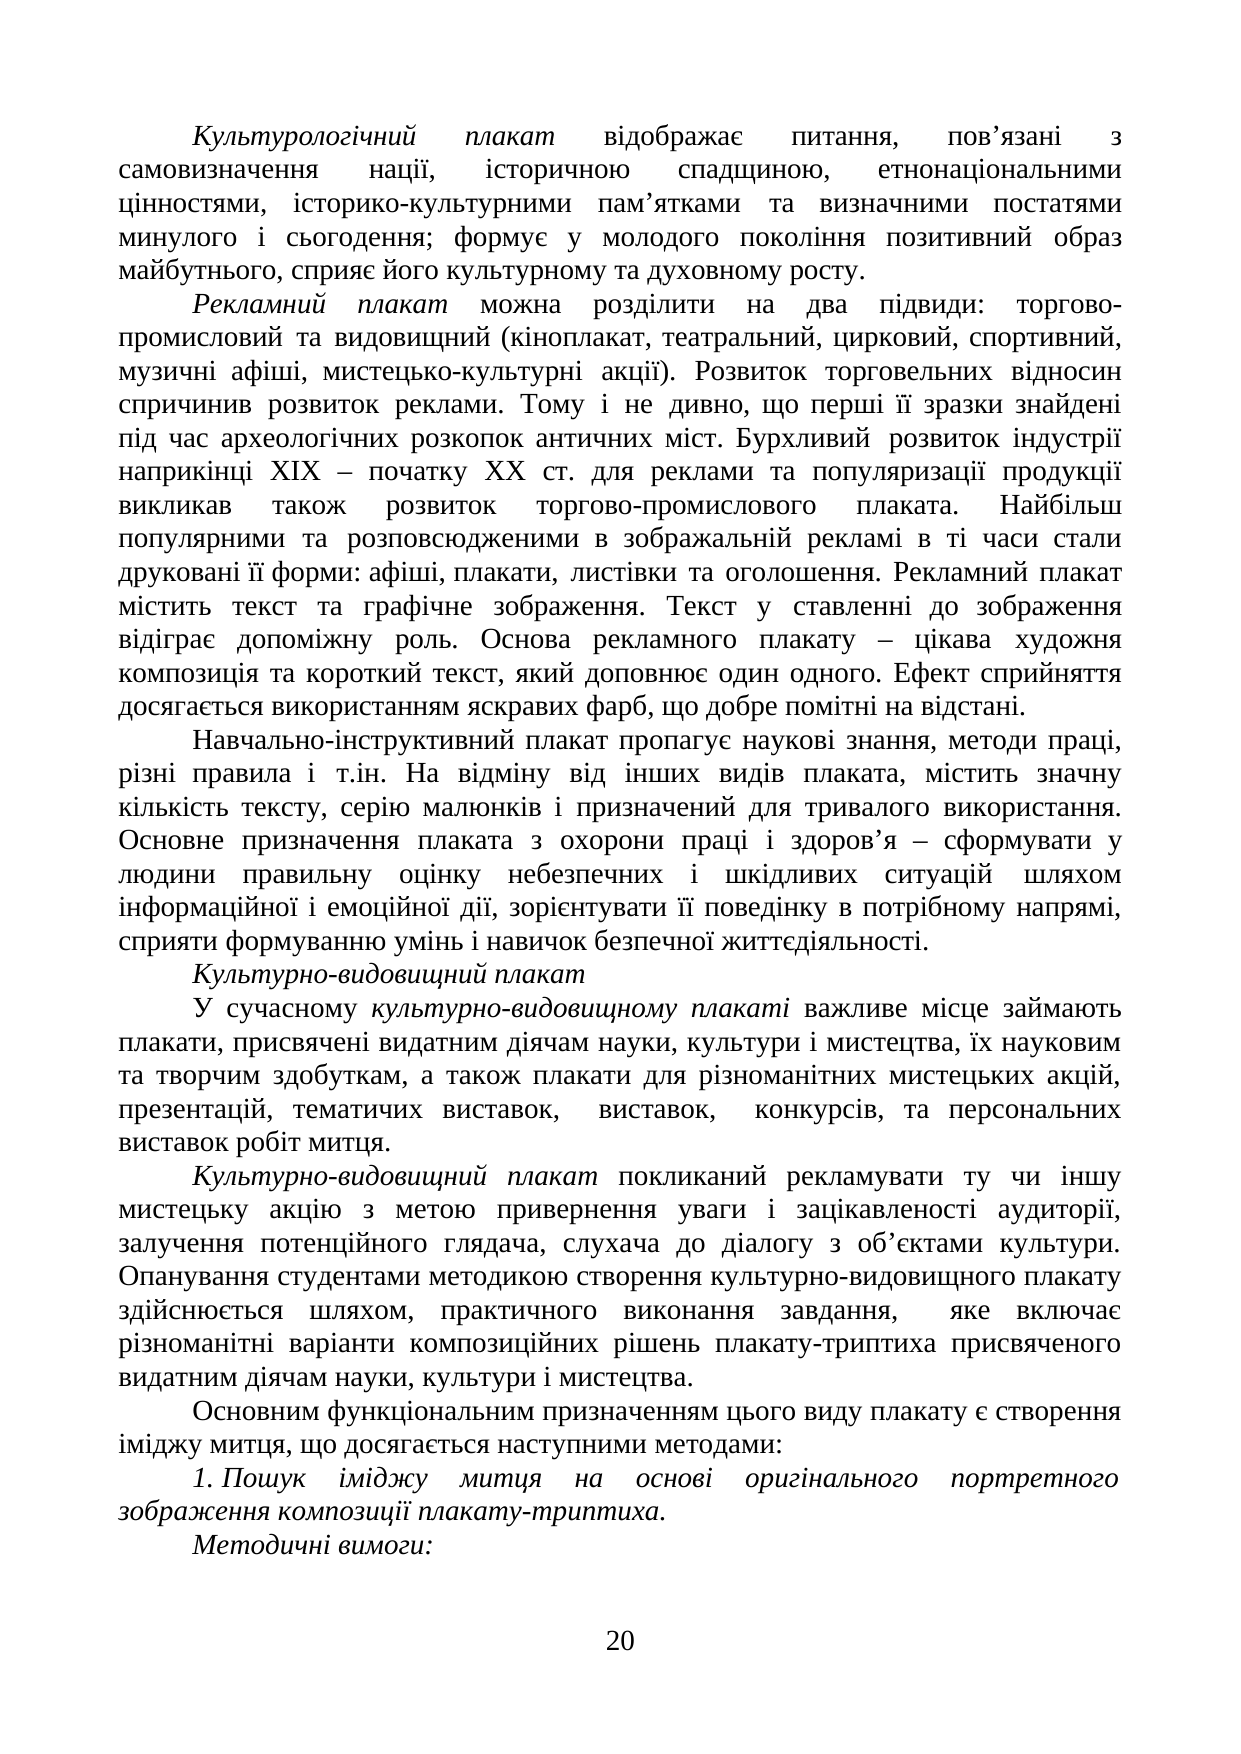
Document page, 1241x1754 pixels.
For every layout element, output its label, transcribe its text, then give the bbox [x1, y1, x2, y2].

text Навчально-інструктивний плакат пропагує наукові знання, методи праці, різні правила і т.ін. На відміну від інших видів плаката, містить значну кількість тексту, серію малюнків і призначений для тривалого використання. Основне призначення плаката з охорони праці і здоров’я – сформувати у людини правильну оцінку небезпечних і шкідливих ситуацій шляхом інформаційної і емоційної дії, зорієнтувати її поведінку в потрібному напрямі, сприяти формуванню умінь і навичок безпечної життєдіяльності. [118, 722, 1122, 957]
text Культурно-видовищний плакат покликаний рекламувати ту чи іншу мистецьку акцію з метою привернення уваги і зацікавленості аудиторії, залучення потенційного глядача, слухача до діалогу з об’єктами культури. Опанування студентами методикою створення культурно-видовищного плакату здійснюється шляхом, практичного виконання завдання, яке включає різноманітні варіанти композиційних рішень плакату-триптиха присвяченого видатним діячам науки, культури і мистецтва. [118, 1158, 1122, 1393]
text Основним функціональним призначенням цього виду плакату є створення іміджу митця, що досягається наступними методами: [118, 1393, 1122, 1460]
text Культурно-видовищний плакат [118, 957, 1122, 990]
text Методичні вимоги: [118, 1527, 1122, 1560]
text Рекламний плакат можна розділити на два підвиди: торгово-промисловий та видовищний (кіноплакат, театральний, цирковий, спортивний, музичні афіші, мистецько-культурні акції). Розвиток торговельних відносин спричинив розвиток реклами. Тому і не дивно, що перші її зразки знайдені під час археологічних розкопок античних міст. Бурхливий розвиток індустрії наприкінці ХІХ – початку ХХ ст. для реклами та популяризації продукції викликав також розвиток торгово-промислового плаката. Найбільш популярними та розповсюдженими в зображальній рекламі в ті часи стали друковані її форми: афіші, плакати, листівки та оголошення. Рекламний плакат містить текст та графічне зображення. Текст у ставленні до зображення відіграє допоміжну роль. Основа рекламного плакату – цікава художня композиція та короткий текст, який доповнює один одного. Ефект сприйняття досягається використанням яскравих фарб, що добре помітні на відстані. [118, 286, 1122, 722]
list Пошук іміджу митця на основі оригінального портретного зображення композиції плакату-триптиха. [118, 1460, 1122, 1527]
text У сучасному культурно-видовищному плакаті важливе місце займають плакати, присвячені видатним діячам науки, культури і мистецтва, їх науковим та творчим здобуткам, а також плакати для різноманітних мистецьких акцій, презентацій, тематичих виставок, виставок, конкурсів, та персональних виставок робіт митця. [118, 990, 1122, 1158]
text Культурологічний плакат відображає питання, пов’язані з самовизначення нації, історичною спадщиною, етнонаціональними цінностями, історико-культурними пам’ятками та визначними постатями минулого і сьогодення; формує у молодого покоління позитивний образ майбутнього, сприяє його культурному та духовному росту. [118, 118, 1122, 286]
